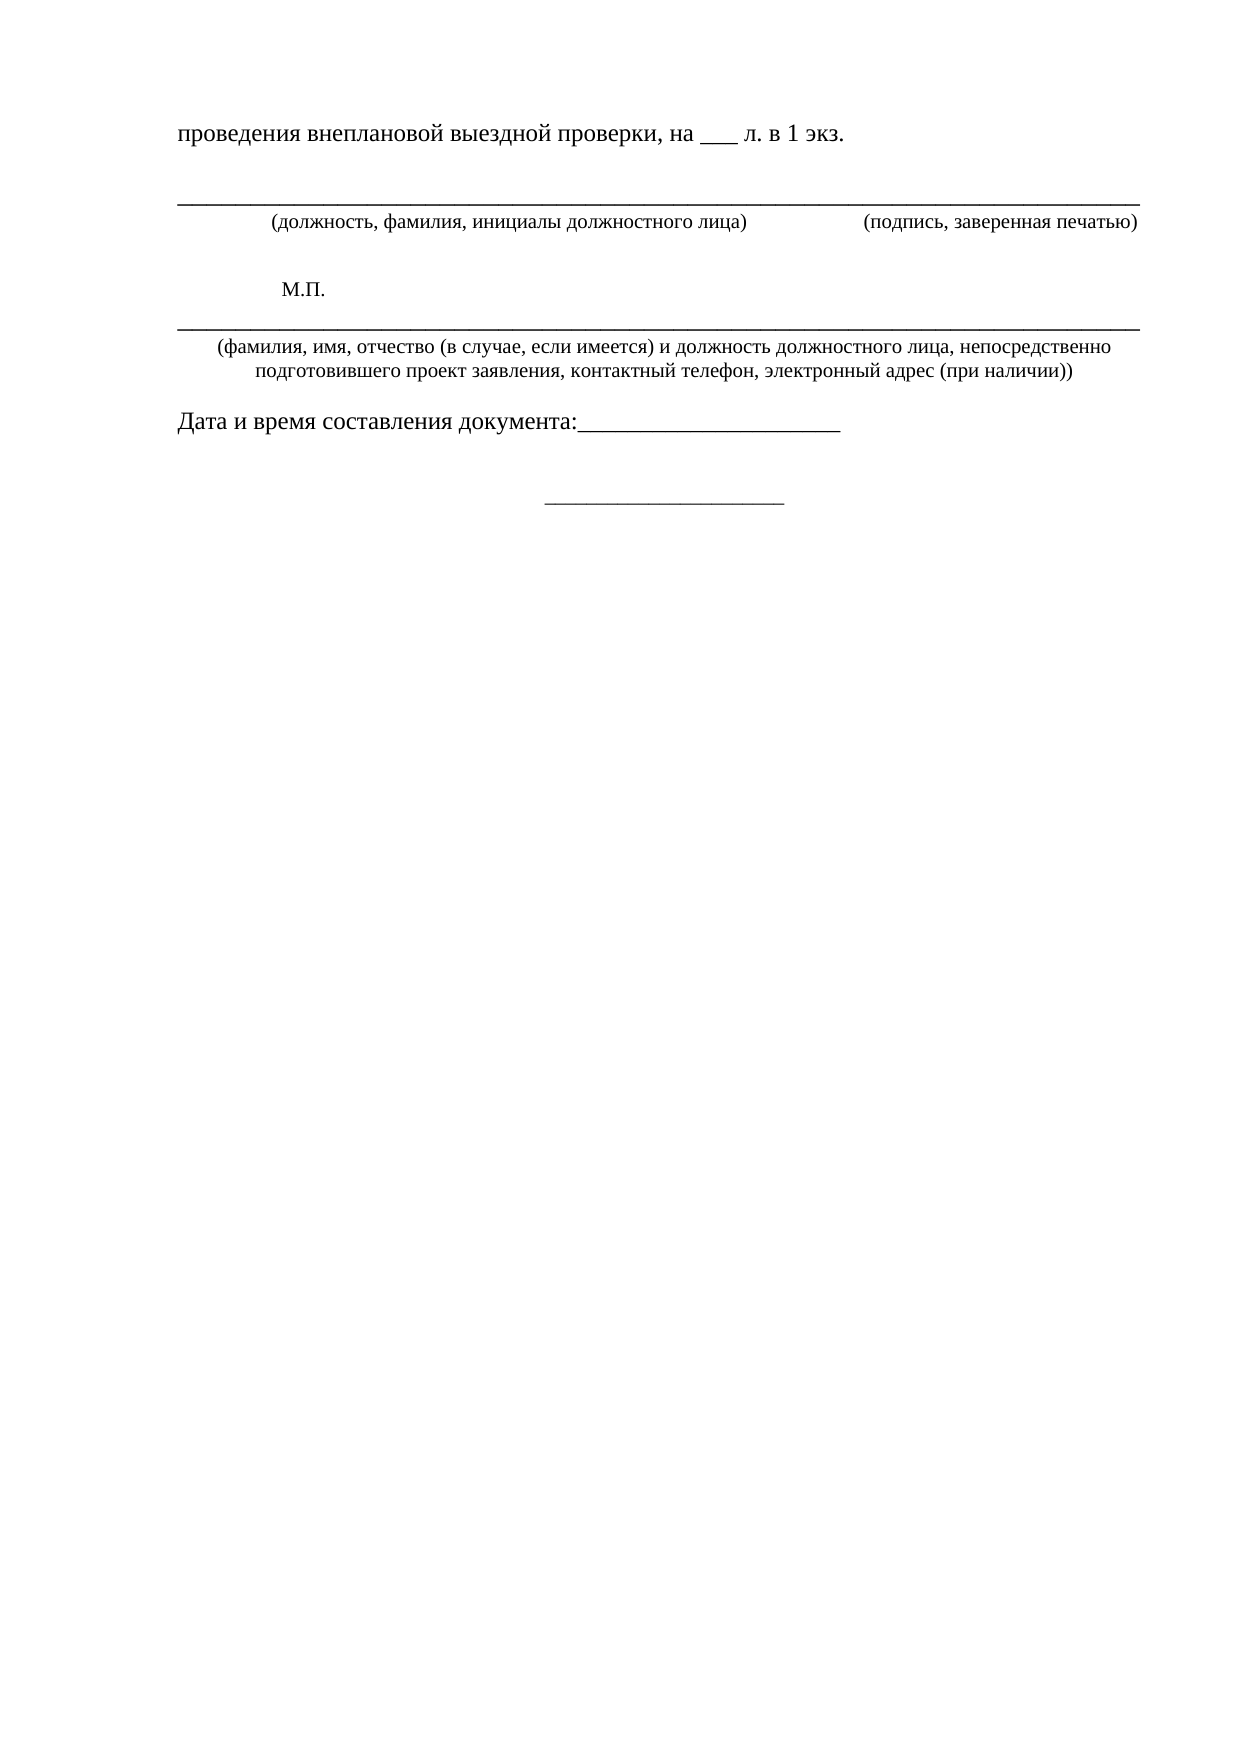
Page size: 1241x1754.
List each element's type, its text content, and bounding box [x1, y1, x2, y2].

table_header (подпись, заверенная печатью) [852, 209, 1152, 257]
text М.П. [177, 276, 1152, 301]
text _______________________ [177, 483, 1152, 507]
text (фамилия, имя, отчество (в случае, если имеется) и должность должностного лица, непосредственно подготовившего проект заявления, контактный телефон, электронный адрес (при наличии)) [177, 334, 1152, 382]
text Дата и время составления документа:_____________________ [177, 406, 1152, 435]
table_header (должность, фамилия, инициалы должностного лица) [166, 209, 852, 257]
text __________________________________________________________________ [177, 301, 1152, 334]
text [177, 118, 1152, 147]
text __________________________________________________________________ [177, 176, 1152, 209]
